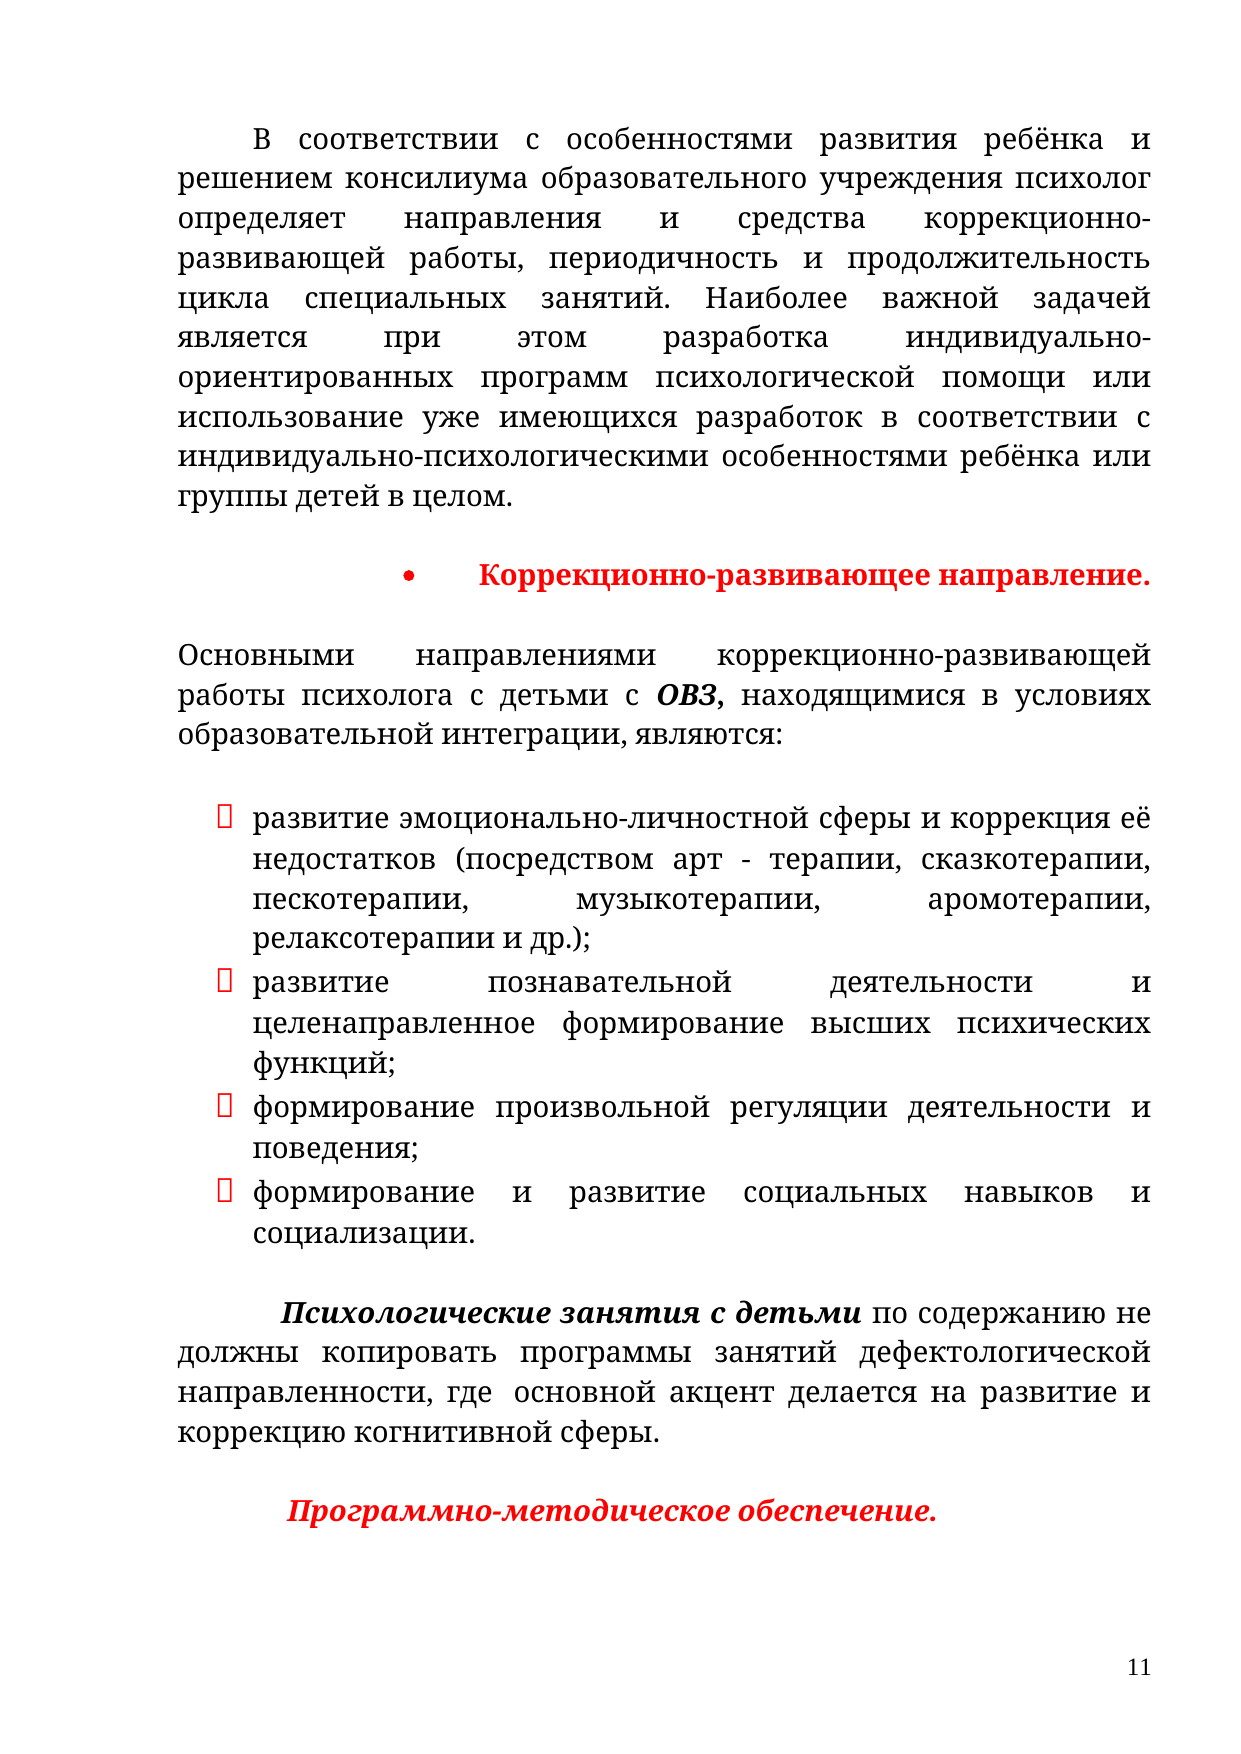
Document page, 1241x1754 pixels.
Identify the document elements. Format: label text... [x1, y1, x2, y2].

text В соответствии с особенностями развития ребёнка и решением консилиума образовательного учреждения психолог определяет направления и средства коррекционно-развивающей работы, периодичность и продолжительность цикла специальных занятий. Наиболее важной задачей является при этом разработка индивидуально-ориентированных программ психологической помощи или использование уже имеющихся разработок в соответствии с индивидуально-психологическими особенностями ребёнка или группы детей в целом. [177, 118, 1152, 515]
text Психологические занятия с детьми по содержанию не должны копировать программы занятий дефектологической направленности, где основной акцент делается на развитие и коррекцию когнитивной сферы. [177, 1292, 1152, 1451]
text Основными направлениями коррекционно-развивающей работы психолога с детьми с ОВЗ, находящимися в условиях образовательной интеграции, являются: [177, 634, 1152, 753]
list Коррекционно-развивающее направление. [215, 555, 1152, 594]
list формирование и развитие социальных навыков и социализации. [215, 1167, 1152, 1252]
list развитие познавательной деятельности и целенаправленное формирование высших психических функций; [215, 957, 1152, 1082]
text Программно-методическое обеспечение. [74, 1490, 1152, 1530]
list развитие эмоционально-личностной сферы и коррекция её недостатков (посредством арт - терапии, сказкотерапии, пескотерапии, музыкотерапии, аромотерапии, релаксотерапии и др.); [215, 793, 1152, 957]
list формирование произвольной регуляции деятельности и поведения; [215, 1082, 1152, 1167]
